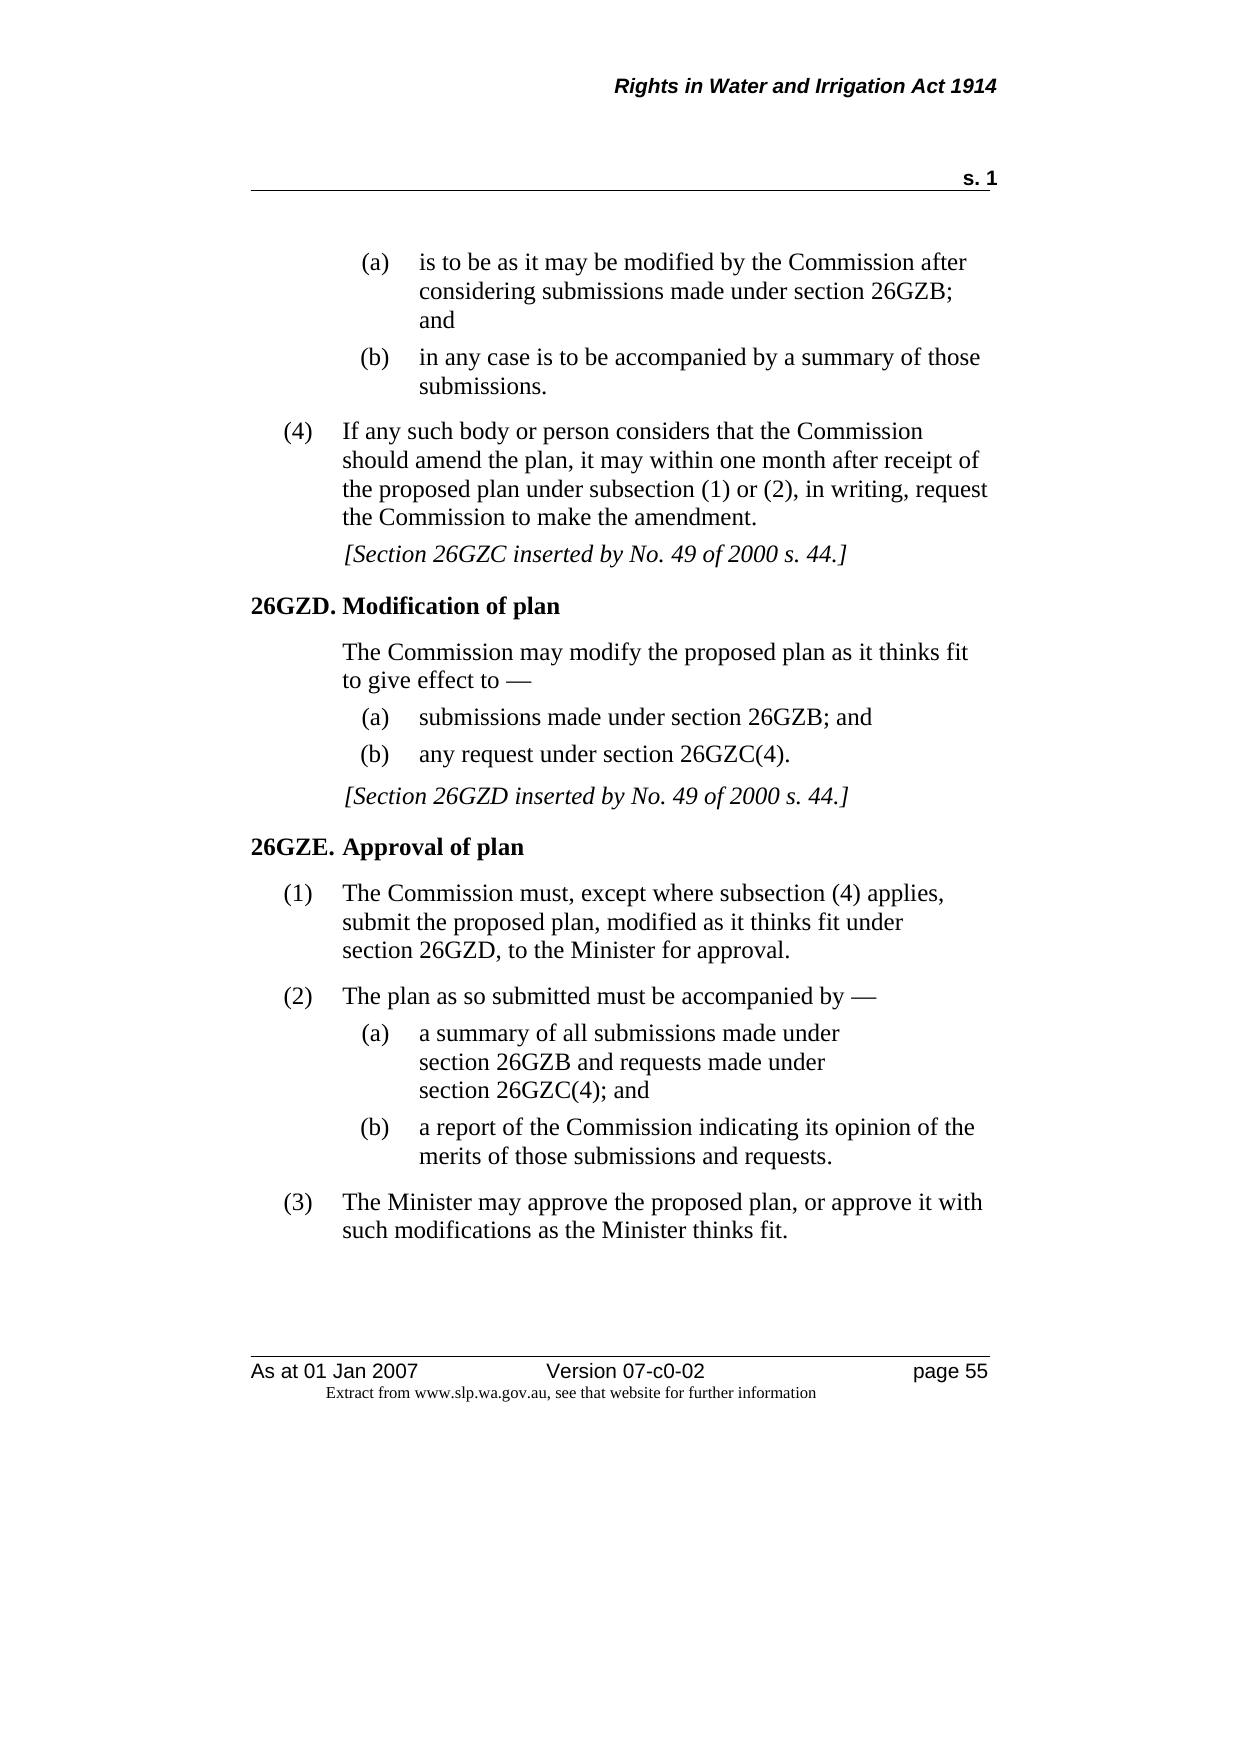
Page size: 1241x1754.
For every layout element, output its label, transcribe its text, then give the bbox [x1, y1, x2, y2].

text (a) is to be as it may be modified by the Commission after considering submissions made under section 26GZB; and [251, 247, 990, 334]
text [Section 26GZC inserted by No. 49 of 2000 s. 44.] [251, 539, 990, 568]
text (a) a summary of all submissions made under section 26GZB and requests made under section 26GZC(4); and [251, 1018, 990, 1104]
text The Commission may modify the proposed plan as it thinks fit to give effect to — [251, 637, 990, 694]
text (3) The Minister may approve the proposed plan, or approve it with such modifications as the Minister thinks fit. [251, 1187, 990, 1244]
subtitle 26GZE. Approval of plan [251, 832, 990, 861]
text (2) The plan as so submitted must be accompanied by — [251, 981, 990, 1009]
text (b) any request under section 26GZC(4). [251, 739, 990, 768]
text (1) The Commission must, except where subsection (4) applies, submit the proposed plan, modified as it thinks fit under section 26GZD, to the Minister for approval. [251, 878, 990, 964]
text (b) in any case is to be accompanied by a summary of those submissions. [251, 342, 990, 399]
text [Section 26GZD inserted by No. 49 of 2000 s. 44.] [251, 781, 990, 809]
text (4) If any such body or person considers that the Commission should amend the plan, it may within one month after receipt of the proposed plan under subsection (1) or (2), in writing, request the Commission to make the amendment. [251, 416, 990, 531]
text (a) submissions made under section 26GZB; and [251, 702, 990, 731]
text (b) a report of the Commission indicating its opinion of the merits of those submissions and requests. [251, 1112, 990, 1170]
subtitle 26GZD. Modification of plan [251, 591, 990, 620]
